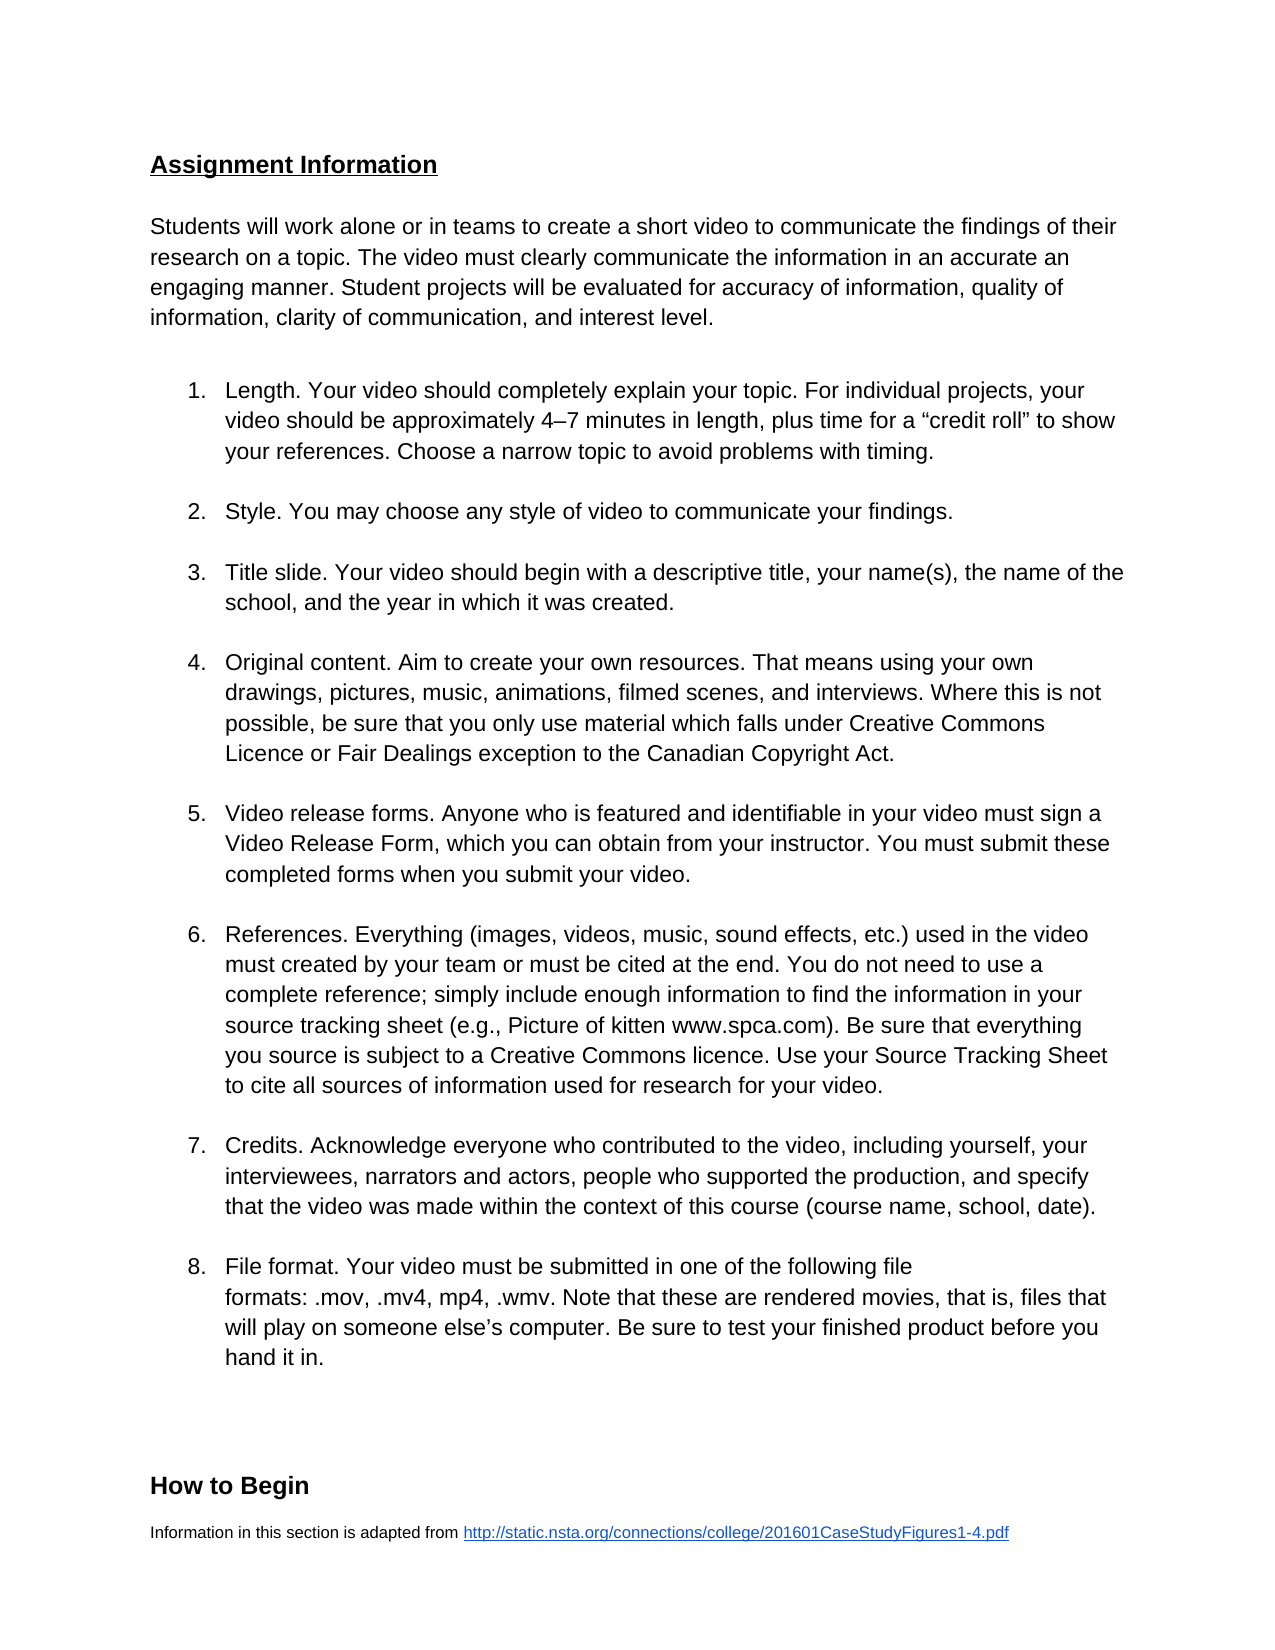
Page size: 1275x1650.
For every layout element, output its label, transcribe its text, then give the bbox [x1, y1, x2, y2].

list Original content. Aim to create your own resources. That means using your own drawings, pictures, music, animations, filmed scenes, and interviews. Where this is not possible, be sure that you only use material which falls under Creative Commons Licence or Fair Dealings exception to the Canadian Copyright Act. [187, 649, 1125, 766]
list Length. Your video should completely explain your topic. For individual projects, your video should be approximately 4–7 minutes in length, plus time for a “credit roll” to show your references. Choose a narrow topic to avoid problems with timing. [187, 377, 1125, 464]
list Title slide. Your video should begin with a descriptive title, your name(s), the name of the school, and the year in which it was created. [187, 558, 1125, 615]
list Style. You may choose any style of video to communicate your findings. [187, 498, 1125, 524]
text Students will work alone or in teams to create a short video to communicate the findings of their research on a topic. The video must clearly communicate the information in an accurate an engaging manner. Student projects will be evaluated for accuracy of information, quality of information, clarity of communication, and interest level. [150, 213, 1125, 330]
list References. Everything (images, videos, music, sound effects, etc.) used in the video must created by your team or must be cited at the end. You do not need to use a complete reference; simply include enough information to find the information in your source tracking sheet (e.g., Picture of kitten www.spca.com). Be sure that everything you source is subject to a Creative Commons licence. Use your Source Tracking Sheet to cite all sources of information used for research for your video. [187, 921, 1125, 1098]
list File format. Your video must be submitted in one of the following file formats: .mov, .mv4, mp4, .wmv. Note that these are rendered movies, that is, files that will play on someone else’s computer. Be sure to test your finished product before you hand it in. [187, 1253, 1125, 1370]
list Video release forms. Anyone who is featured and identifiable in your video must sign a Video Release Form, which you can obtain from your instructor. You must submit these completed forms when you submit your video. [187, 800, 1125, 887]
list Credits. Acknowledge everyone who contributed to the video, including yourself, your interviewees, narrators and actors, people who supported the production, and specify that the video was made within the context of this course (course name, school, date). [187, 1132, 1125, 1219]
text How to Begin [150, 1471, 553, 1500]
text Assignment Information [150, 150, 1125, 179]
